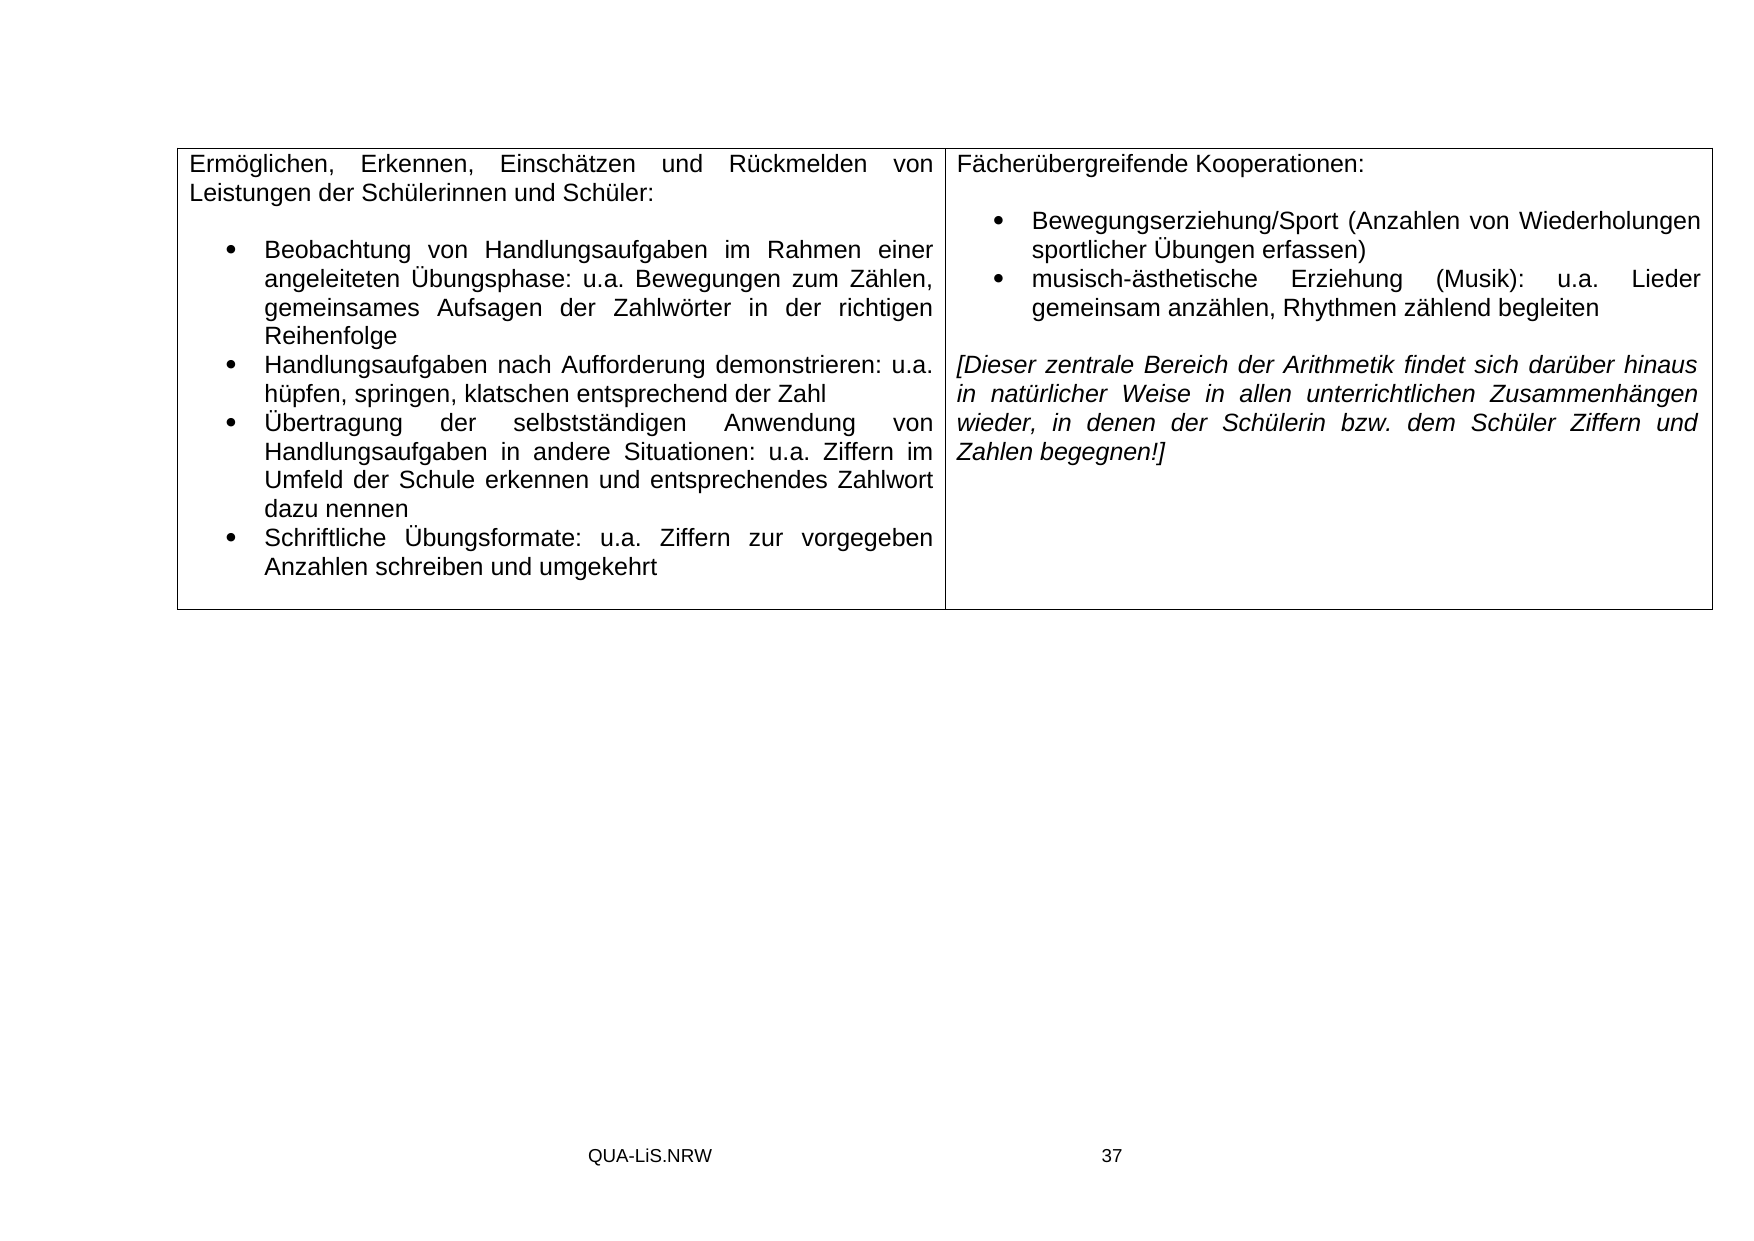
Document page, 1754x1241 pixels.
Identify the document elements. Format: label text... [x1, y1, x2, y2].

table_header Fächerübergreifende Kooperationen: Bewegungserziehung/Sport (Anzahlen von Wiederholungen sportlicher Übungen erfassen) musisch-ästhetische Erziehung (Musik): u.a. Lieder gemeinsam anzählen, Rhythmen zählend begleiten [Dieser zentrale Bereich der Arithmetik findet sich darüber hinaus in natürlicher Weise in allen unterrichtlichen Zusammenhängen wieder, in denen der Schülerin bzw. dem Schüler Ziffern und Zahlen begegnen!] [946, 149, 1712, 609]
table_header Ermöglichen, Erkennen, Einschätzen und Rückmelden von Leistungen der Schülerinnen und Schüler: Beobachtung von Handlungsaufgaben im Rahmen einer angeleiteten Übungsphase: u.a. Bewegungen zum Zählen, gemeinsames Aufsagen der Zahlwörter in der richtigen Reihenfolge Handlungsaufgaben nach Aufforderung demonstrieren: u.a. hüpfen, springen, klatschen entsprechend der Zahl Übertragung der selbstständigen Anwendung von Handlungsaufgaben in andere Situationen: u.a. Ziffern im Umfeld der Schule erkennen und entsprechendes Zahlwort dazu nennen Schriftliche Übungsformate: u.a. Ziffern zur vorgegeben Anzahlen schreiben und umgekehrt [178, 149, 945, 609]
